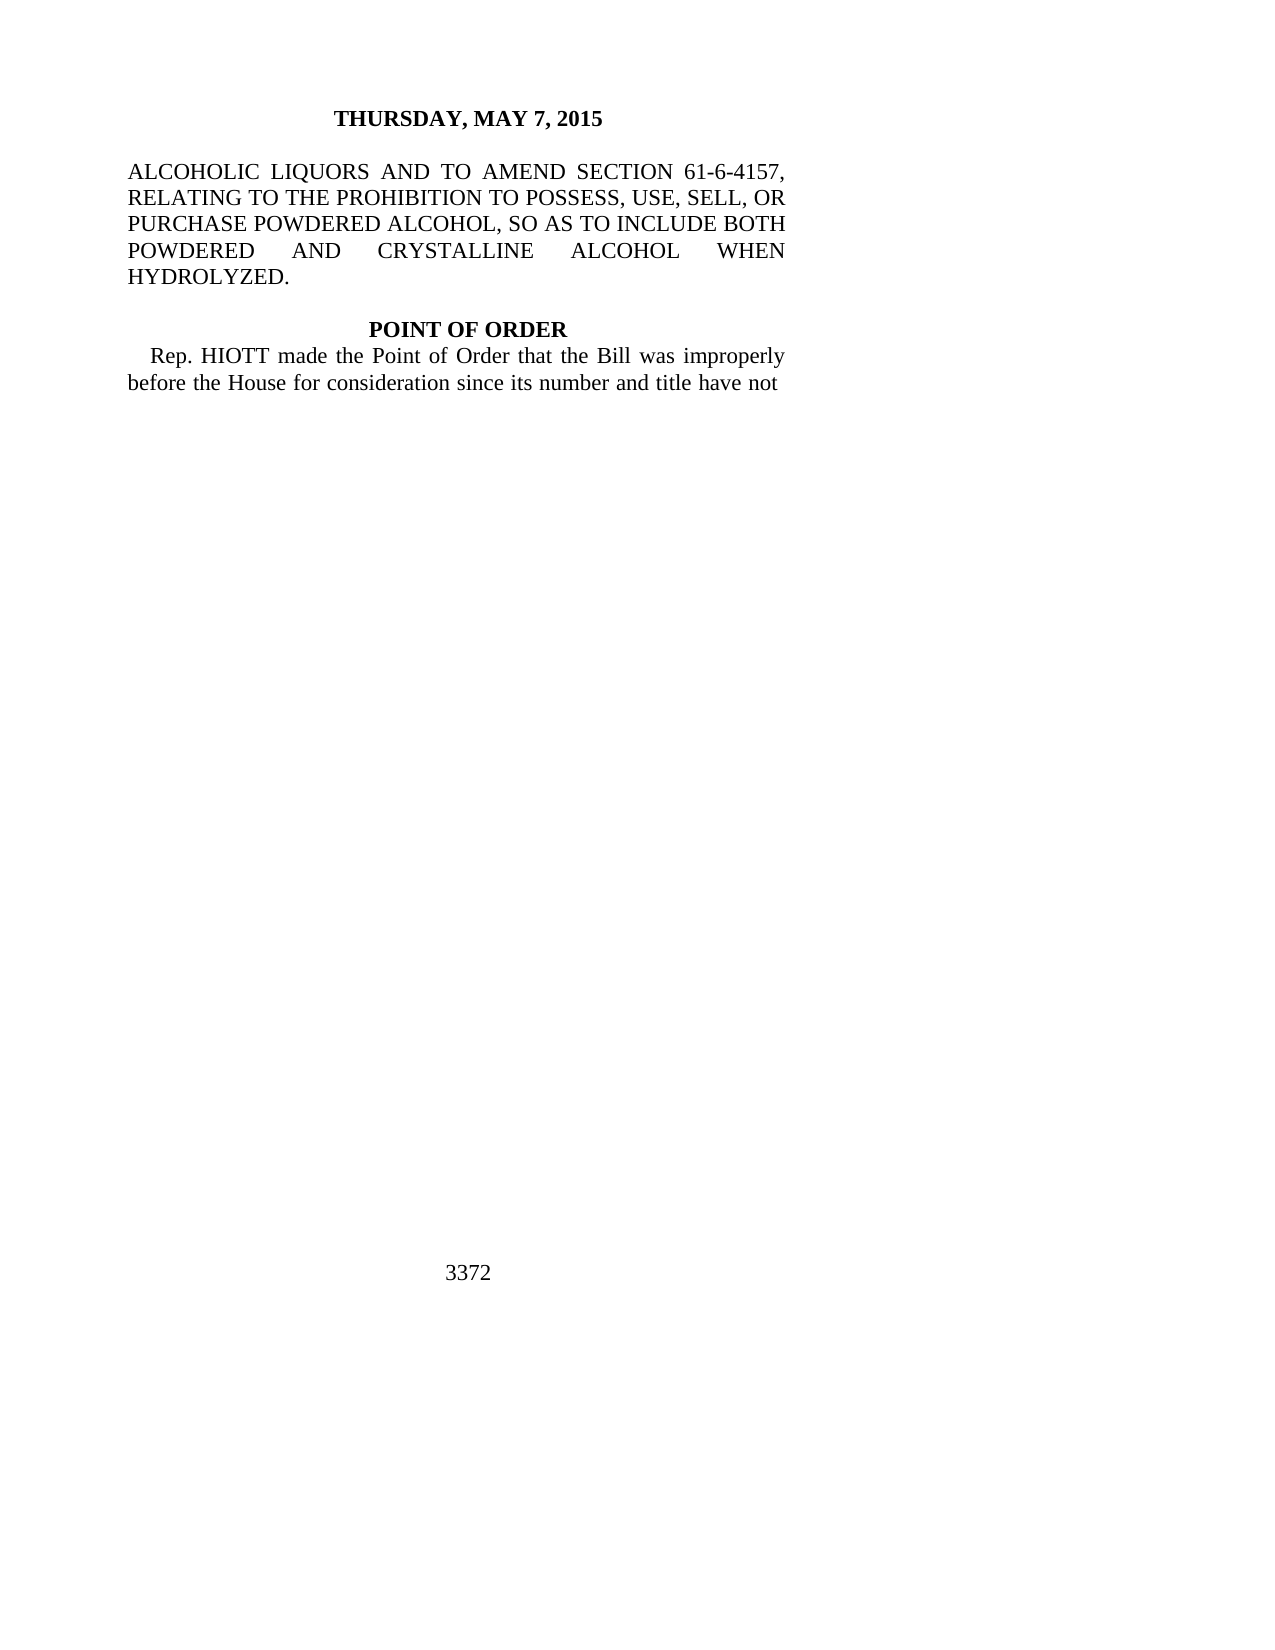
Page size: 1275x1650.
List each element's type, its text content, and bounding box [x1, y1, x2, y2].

text POINT OF ORDER [127, 316, 786, 342]
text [127, 158, 786, 289]
text Rep. HIOTT made the Point of Order that the Bill was improperly before the House for consideration since its number and title have not [127, 342, 786, 421]
